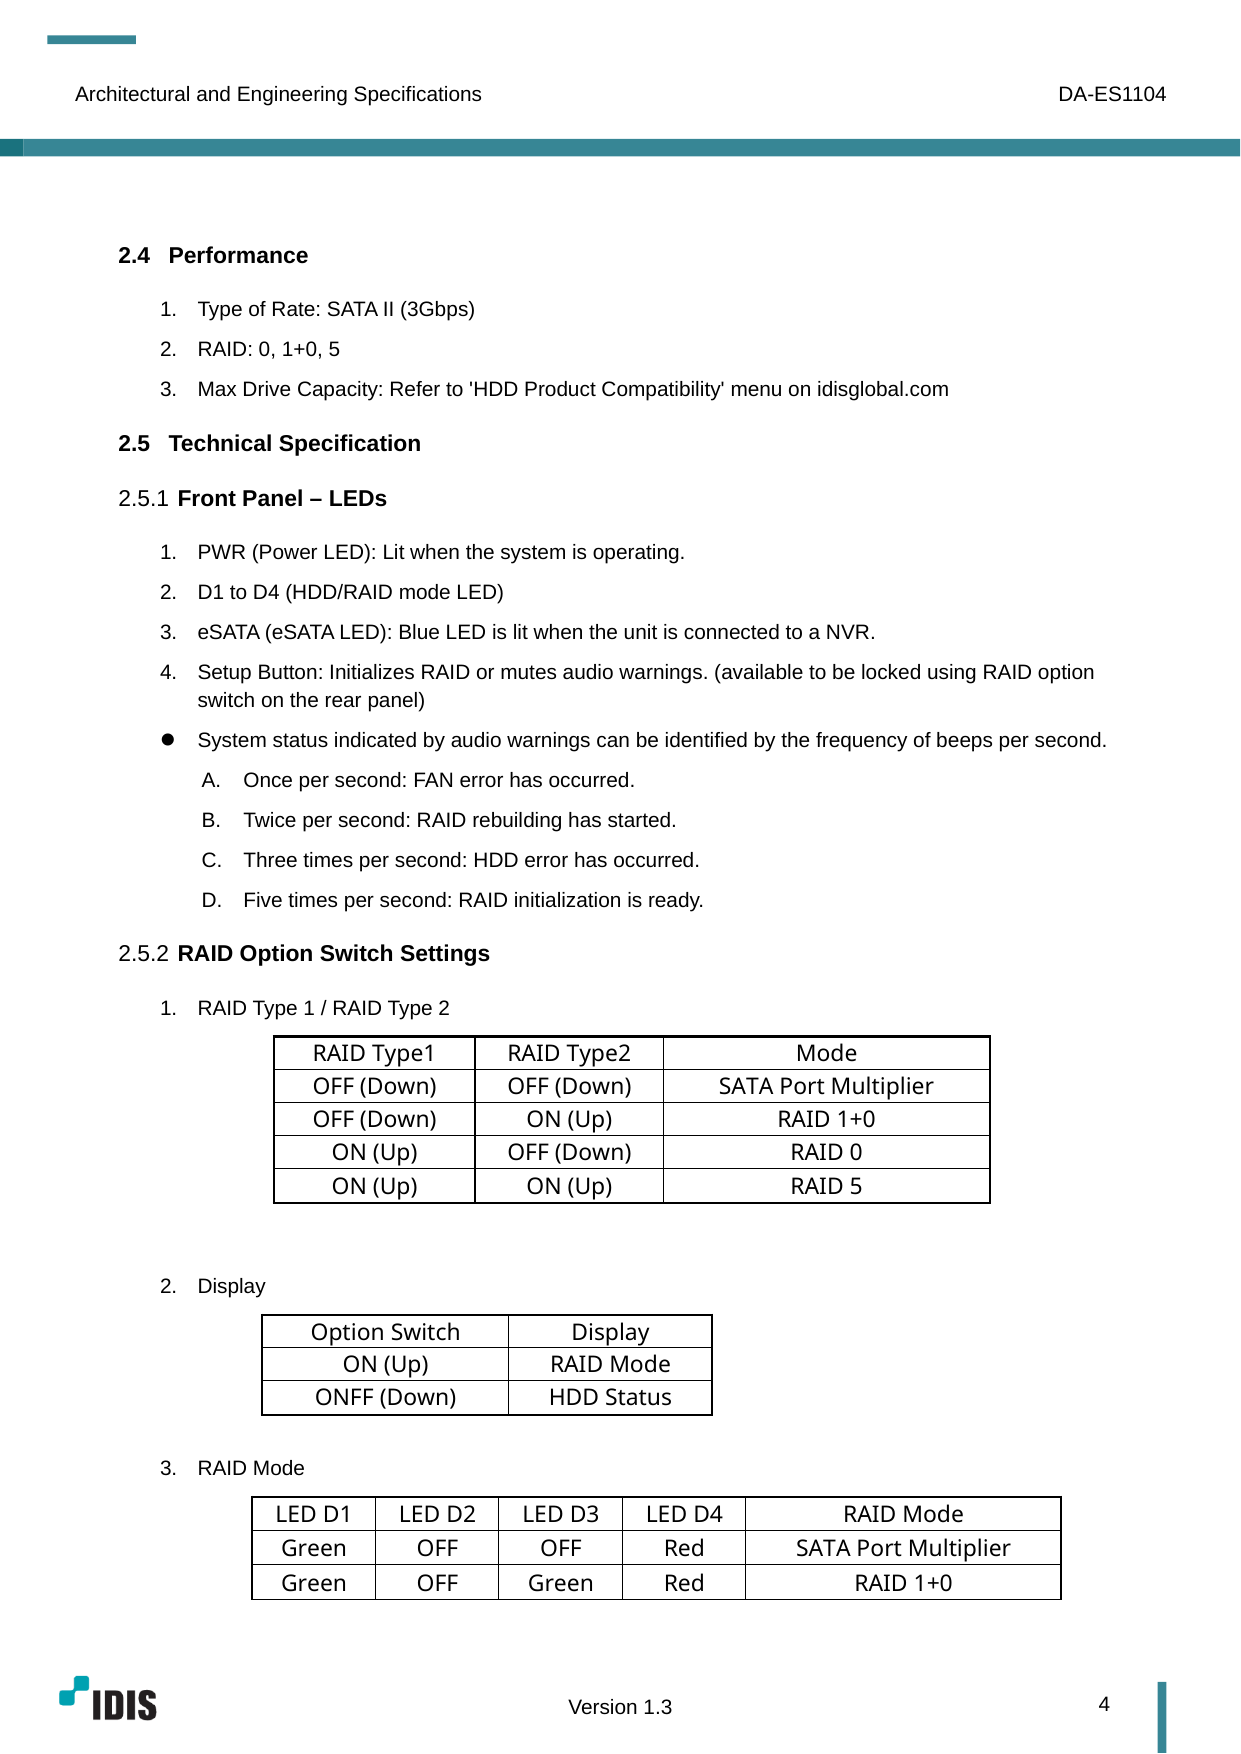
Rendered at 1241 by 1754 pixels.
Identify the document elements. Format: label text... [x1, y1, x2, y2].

table_cell Red [623, 1531, 745, 1564]
table_cell RAID 0 [664, 1136, 989, 1168]
list Three times per second: HDD error has occurred. [201, 848, 1122, 872]
table_cell HDD Status [509, 1381, 711, 1413]
list D1 to D4 (HDD/RAID mode LED) [160, 580, 1122, 604]
table_cell ON (Up) [476, 1103, 663, 1135]
subtitle RAID Option Switch Settings [118, 940, 1122, 966]
table_header Option Switch [263, 1316, 508, 1347]
table_cell OFF (Down) [476, 1136, 663, 1168]
table_cell RAID 1+0 [746, 1565, 1060, 1599]
list Type of Rate: SATA II (3Gbps) [160, 297, 1122, 321]
table_cell SATA Port Multiplier [664, 1070, 989, 1102]
table_header LED D3 [499, 1498, 622, 1530]
table_cell ON (Up) [263, 1348, 508, 1379]
table_cell OFF [376, 1565, 498, 1599]
subtitle Front Panel – LEDs [118, 485, 1122, 511]
subtitle Performance [118, 242, 1122, 268]
table_cell ON (Up) [275, 1136, 474, 1168]
table_cell RAID Mode [509, 1348, 711, 1379]
list Five times per second: RAID initialization is ready. [201, 888, 1122, 912]
table_header Display [509, 1316, 711, 1347]
table_header RAID Type2 [476, 1038, 663, 1069]
table_cell OFF [499, 1531, 622, 1564]
table_cell OFF (Down) [275, 1103, 474, 1135]
table_cell RAID 1+0 [664, 1103, 989, 1135]
table_cell Green [253, 1565, 375, 1599]
table_cell Green [499, 1565, 622, 1599]
table_cell OFF (Down) [476, 1070, 663, 1102]
table_cell OFF (Down) [275, 1070, 474, 1102]
list System status indicated by audio warnings can be identified by the frequency of beeps per second. [160, 727, 1122, 752]
table_cell Red [623, 1565, 745, 1599]
table_header LED D1 [253, 1498, 375, 1530]
table_header RAID Type1 [275, 1038, 474, 1069]
table_cell RAID 5 [664, 1169, 989, 1202]
list PWR (Power LED): Lit when the system is operating. [160, 540, 1122, 564]
picture [52, 1675, 175, 1723]
table_cell OFF [376, 1531, 498, 1564]
list eSATA (eSATA LED): Blue LED is lit when the unit is connected to a NVR. [160, 620, 1122, 644]
subtitle Technical Specification [118, 429, 1122, 456]
list Max Drive Capacity: Refer to 'HDD Product Compatibility' menu on idisglobal.com [160, 377, 1122, 401]
list Twice per second: RAID rebuilding has started. [201, 808, 1122, 832]
table_cell ON (Up) [275, 1169, 474, 1202]
table_header LED D4 [623, 1498, 745, 1530]
table_header LED D2 [376, 1498, 498, 1530]
table_header RAID Mode [746, 1498, 1060, 1530]
list RAID: 0, 1+0, 5 [160, 337, 1122, 361]
list RAID Type 1 / RAID Type 2 [160, 995, 1122, 1019]
list Setup Button: Initializes RAID or mutes audio warnings. (available to be locked using RAID option switch on the rear panel) [160, 660, 1122, 711]
table_header Mode [664, 1038, 989, 1069]
table_cell Green [253, 1531, 375, 1564]
table_cell ONFF (Down) [263, 1381, 508, 1413]
table_cell ON (Up) [476, 1169, 663, 1202]
list RAID Mode [160, 1456, 1122, 1479]
list Once per second: FAN error has occurred. [201, 768, 1122, 792]
list Display [160, 1273, 1122, 1297]
table_cell SATA Port Multiplier [746, 1531, 1060, 1564]
